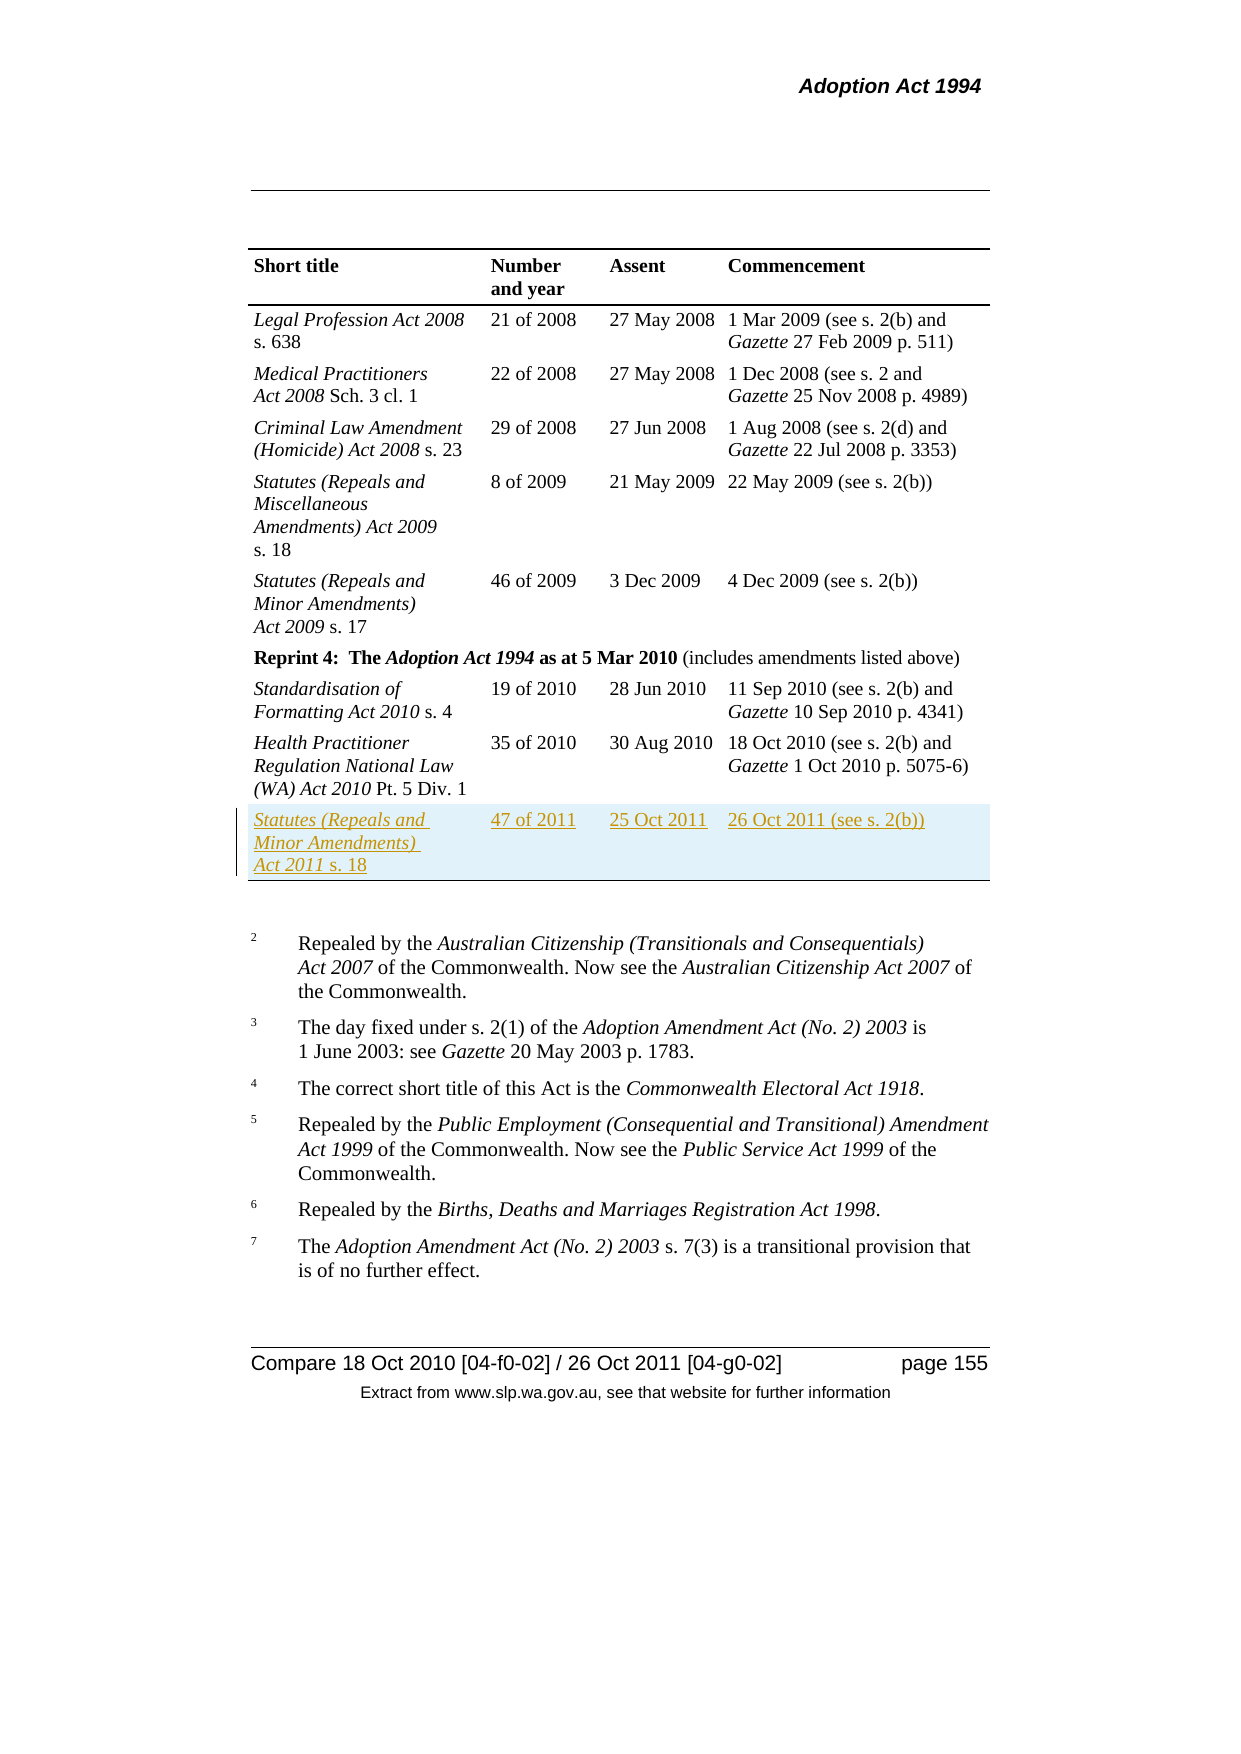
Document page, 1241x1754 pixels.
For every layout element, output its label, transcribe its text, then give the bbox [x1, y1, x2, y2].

table_cell 22 May 2009 (see s. 2(b)) [722, 465, 990, 565]
table_cell Medical Practitioners Act 2008 Sch. 3 cl. 1 [248, 358, 485, 411]
table_header Assent [604, 250, 722, 303]
table_cell 29 of 2008 [485, 411, 603, 465]
table_cell 28 Jun 2010 [604, 673, 722, 727]
table_cell 19 of 2010 [485, 673, 603, 727]
table_header Number and year [485, 250, 603, 303]
text 2 Repealed by the Australian Citizenship (Transitionals and Consequentials) Act 2007 of the Commonwealth. Now see the Australian Citizenship Act 2007 of the Commonwealth. [251, 931, 990, 1003]
table_cell Criminal Law Amendment (Homicide) Act 2008 s. 23 [248, 411, 485, 465]
table_cell 1 Aug 2008 (see s. 2(d) and Gazette 22 Jul 2008 p. 3353) [722, 411, 990, 465]
table_cell 27 May 2008 [604, 306, 722, 357]
table_cell 1 Dec 2008 (see s. 2 and Gazette 25 Nov 2008 p. 4989) [722, 358, 990, 411]
table_header Commencement [722, 250, 990, 303]
table_cell 1 Mar 2009 (see s. 2(b) and Gazette 27 Feb 2009 p. 511) [722, 306, 990, 357]
table_cell Legal Profession Act 2008 s. 638 [248, 306, 485, 357]
text 5 Repealed by the Public Employment (Consequential and Transitional) Amendment Act 1999 of the Commonwealth. Now see the Public Service Act 1999 of the Commonwealth. [251, 1112, 990, 1184]
text 4 The correct short title of this Act is the Commonwealth Electoral Act 1918. [251, 1076, 990, 1100]
table_cell 11 Sep 2010 (see s. 2(b) and Gazette 10 Sep 2010 p. 4341) [722, 673, 990, 727]
table_cell 8 of 2009 [485, 465, 603, 565]
table_cell Health Practitioner Regulation National Law (WA) Act 2010 Pt. 5 Div. 1 [248, 727, 485, 804]
table_cell Standardisation of Formatting Act 2010 s. 4 [248, 673, 485, 727]
table_cell Statutes (Repeals and Minor Amendments) Act 2009 s. 17 [248, 565, 485, 642]
table_cell 46 of 2009 [485, 565, 603, 642]
table_cell 35 of 2010 [485, 727, 603, 804]
table_header Short title [248, 250, 485, 303]
table_cell 27 May 2008 [604, 358, 722, 411]
text 6 Repealed by the Births, Deaths and Marriages Registration Act 1998. [251, 1197, 990, 1221]
text 3 The day fixed under s. 2(1) of the Adoption Amendment Act (No. 2) 2003 is 1 June 2003: see Gazette 20 May 2003 p. 1783. [251, 1015, 990, 1063]
table_cell 21 of 2008 [485, 306, 603, 357]
table_cell 4 Dec 2009 (see s. 2(b)) [722, 565, 990, 642]
table_cell 22 of 2008 [485, 358, 603, 411]
table_cell 30 Aug 2010 [604, 727, 722, 804]
table_cell Reprint 4: The Adoption Act 1994 as at 5 Mar 2010 (includes amendments listed above) [248, 642, 990, 673]
table_cell 18 Oct 2010 (see s. 2(b) and Gazette 1 Oct 2010 p. 5075-6) [722, 727, 990, 804]
table_cell 21 May 2009 [604, 465, 722, 565]
table_cell 3 Dec 2009 [604, 565, 722, 642]
text 7 The Adoption Amendment Act (No. 2) 2003 s. 7(3) is a transitional provision that is of no further effect. [251, 1234, 990, 1282]
table_cell Statutes (Repeals and Miscellaneous Amendments) Act 2009 s. 18 [248, 465, 485, 565]
table_cell 27 Jun 2008 [604, 411, 722, 465]
